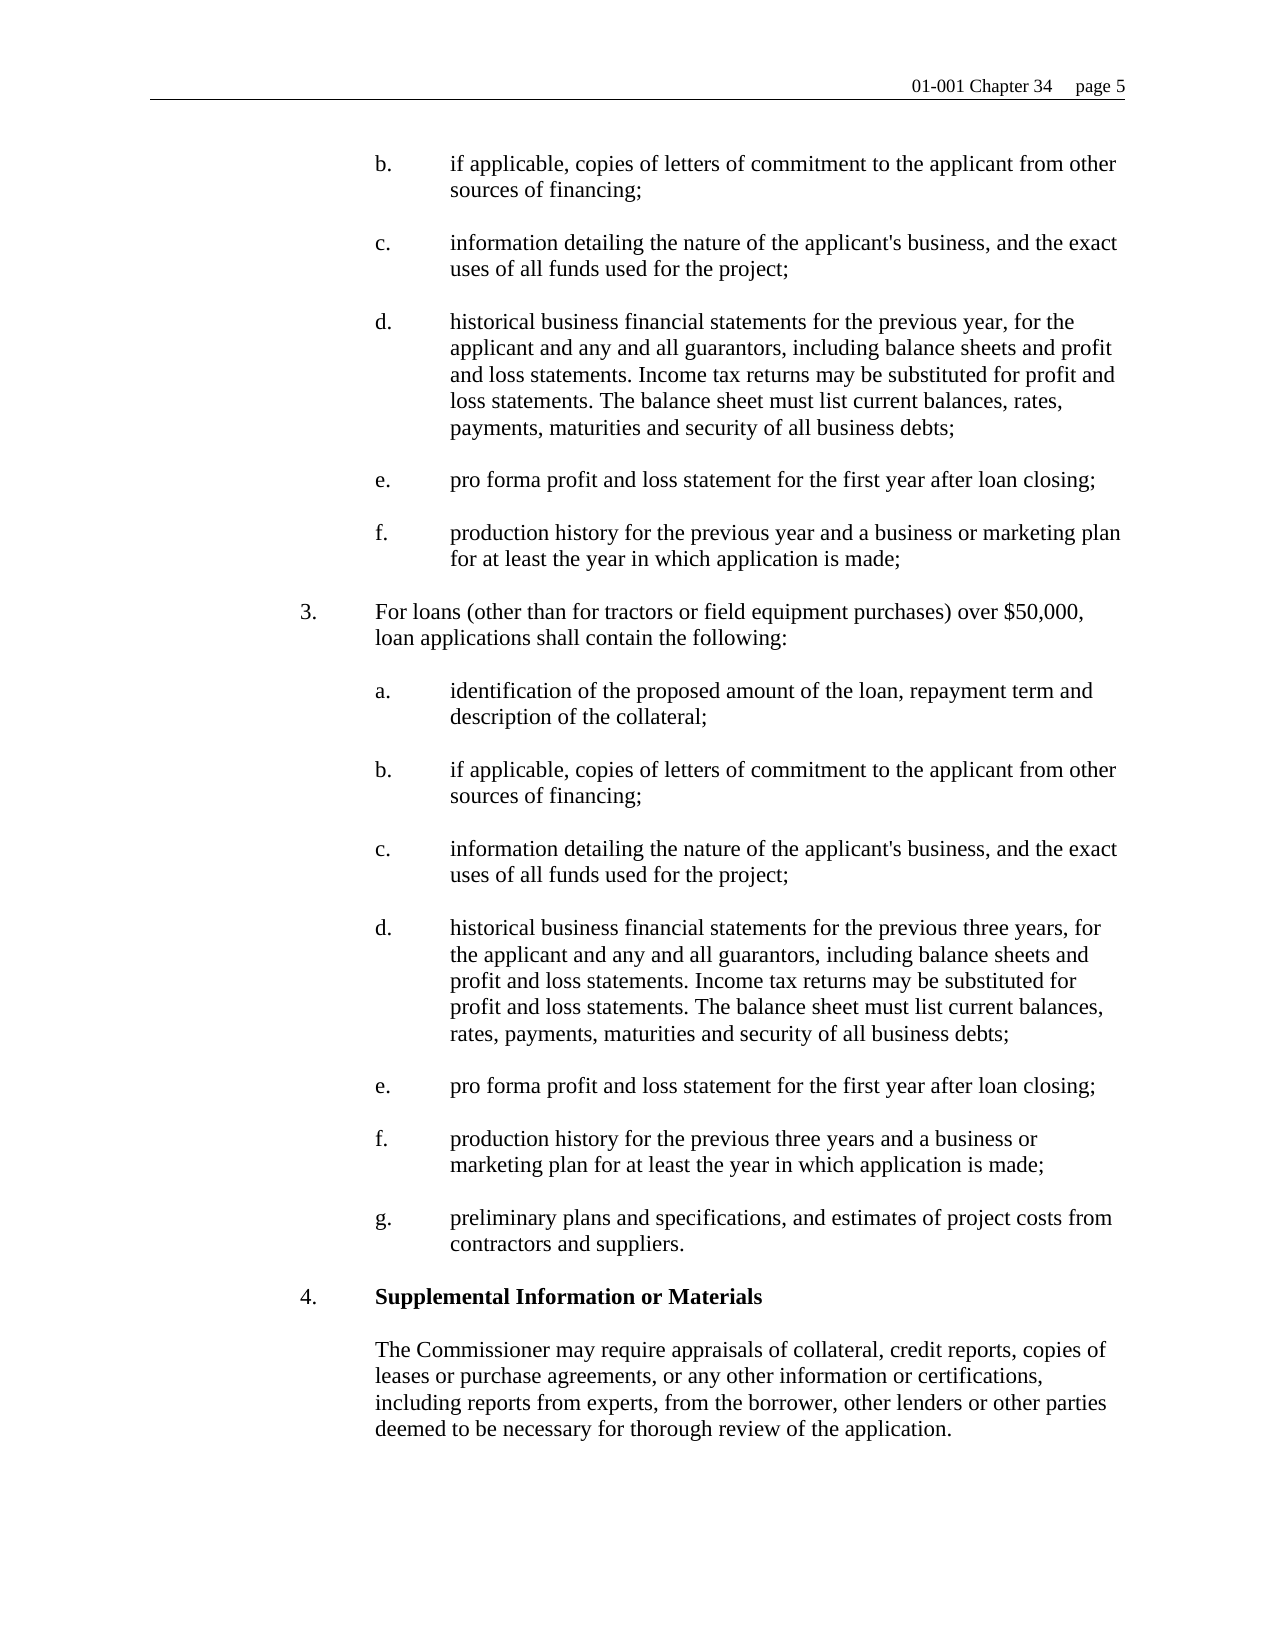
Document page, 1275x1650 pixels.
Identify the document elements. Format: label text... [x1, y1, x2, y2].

text c. information detailing the nature of the applicant's business, and the exact uses of all funds used for the project; [375, 835, 1125, 888]
text The Commissioner may require appraisals of collateral, credit reports, copies of leases or purchase agreements, or any other information or certifications, including reports from experts, from the borrower, other lenders or other parties deemed to be necessary for thorough review of the application. [375, 1336, 1125, 1441]
text g. preliminary plans and specifications, and estimates of project costs from contractors and suppliers. [375, 1204, 1125, 1257]
text a. identification of the proposed amount of the loan, repayment term and description of the collateral; [375, 677, 1125, 730]
text b. if applicable, copies of letters of commitment to the applicant from other sources of financing; [375, 150, 1125, 203]
text b. if applicable, copies of letters of commitment to the applicant from other sources of financing; [375, 756, 1125, 809]
text 3. For loans (other than for tractors or field equipment purchases) over $50,000, loan applications shall contain the following: [300, 598, 1125, 651]
text d. historical business financial statements for the previous three years, for the applicant and any and all guarantors, including balance sheets and profit and loss statements. Income tax returns may be substituted for profit and loss statements. The balance sheet must list current balances, rates, payments, maturities and security of all business debts; [375, 914, 1125, 1046]
text 4. Supplemental Information or Materials [225, 1283, 1125, 1309]
text e. pro forma profit and loss statement for the first year after loan closing; [375, 1072, 1125, 1099]
text e. pro forma profit and loss statement for the first year after loan closing; [375, 466, 1125, 493]
text c. information detailing the nature of the applicant's business, and the exact uses of all funds used for the project; [375, 229, 1125, 282]
text f. production history for the previous year and a business or marketing plan for at least the year in which application is made; [375, 519, 1125, 572]
text f. production history for the previous three years and a business or marketing plan for at least the year in which application is made; [375, 1125, 1125, 1178]
